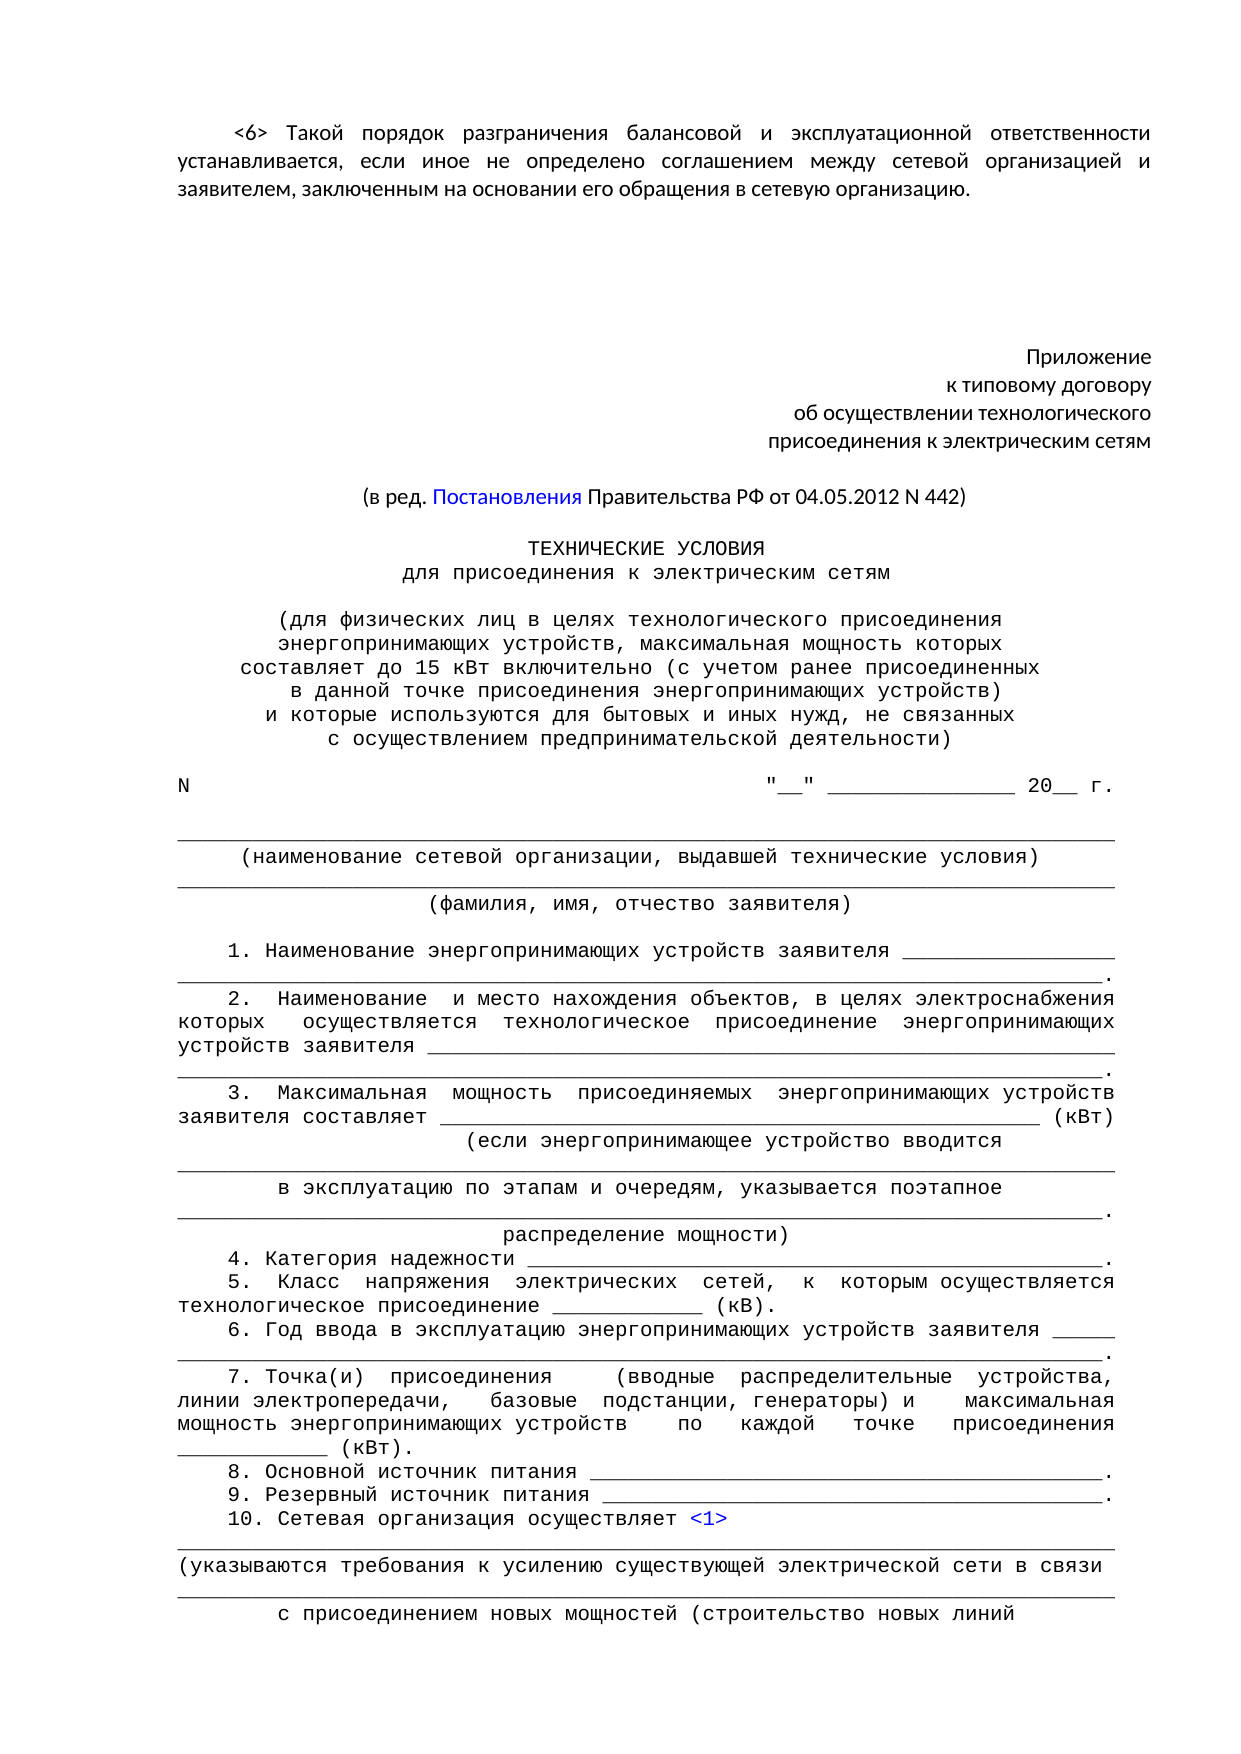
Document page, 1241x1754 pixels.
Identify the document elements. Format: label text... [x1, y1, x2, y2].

text об осуществлении технологического [177, 398, 1152, 426]
text 5. Класс напряжения электрических сетей, к которым осуществляется [177, 1271, 1152, 1295]
text в эксплуатацию по этапам и очередям, указывается поэтапное [177, 1177, 1152, 1201]
text с осуществлением предпринимательской деятельности) [177, 728, 1152, 751]
text которых осуществляется технологическое присоединение энергопринимающих [177, 1011, 1152, 1035]
text 7. Точка(и) присоединения (вводные распределительные устройства, [177, 1366, 1152, 1390]
text с присоединением новых мощностей (строительство новых линий [177, 1602, 1152, 1626]
text ___________________________________________________________________________ [177, 822, 1152, 846]
text энергопринимающих устройств, максимальная мощность которых [177, 633, 1152, 657]
text (в ред. Постановления Правительства РФ от 04.05.2012 N 442) [177, 482, 1152, 510]
text 10. Сетевая организация осуществляет <1> [177, 1508, 1152, 1532]
text для присоединения к электрическим сетям [177, 562, 1152, 586]
text 9. Резервный источник питания ________________________________________. [177, 1484, 1152, 1508]
text 3. Максимальная мощность присоединяемых энергопринимающих устройств [177, 1082, 1152, 1106]
text 6. Год ввода в эксплуатацию энергопринимающих устройств заявителя _____ [177, 1319, 1152, 1342]
text технологическое присоединение ____________ (кВ). [177, 1295, 1152, 1319]
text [177, 1579, 1152, 1602]
text распределение мощности) [177, 1224, 1152, 1248]
text __________________________________________________________________________. [177, 1342, 1152, 1366]
text 4. Категория надежности ______________________________________________. [177, 1248, 1152, 1271]
text линии электропередачи, базовые подстанции, генераторы) и максимальная [177, 1390, 1152, 1413]
text ТЕХНИЧЕСКИЕ УСЛОВИЯ [177, 538, 1152, 562]
text заявителя составляет ________________________________________________ (кВт) [177, 1106, 1152, 1129]
text 1. Наименование энергопринимающих устройств заявителя _________________ [177, 940, 1152, 964]
text мощность энергопринимающих устройств по каждой точке присоединения [177, 1413, 1152, 1437]
text в данной точке присоединения энергопринимающих устройств) [177, 680, 1152, 704]
text присоединения к электрическим сетям [177, 426, 1152, 454]
text составляет до 15 кВт включительно (с учетом ранее присоединенных [177, 657, 1152, 680]
text 8. Основной источник питания _________________________________________. [177, 1461, 1152, 1484]
text (указываются требования к усилению существующей электрической сети в связи [177, 1555, 1152, 1579]
text (для физических лиц в целях технологического присоединения [177, 609, 1152, 633]
text N "__" _______________ 20__ г. [177, 775, 1152, 798]
text Приложение [177, 342, 1152, 370]
text __________________________________________________________________________. [177, 1059, 1152, 1082]
text ____________ (кВт). [177, 1437, 1152, 1461]
text __________________________________________________________________________. [177, 1201, 1152, 1224]
text ___________________________________________________________________________ [177, 1532, 1152, 1555]
text к типовому договору [177, 370, 1152, 398]
text устройств заявителя _______________________________________________________ [177, 1035, 1152, 1059]
text (если энергопринимающее устройство вводится [177, 1129, 1152, 1153]
text (наименование сетевой организации, выдавшей технические условия) [177, 846, 1152, 869]
text (фамилия, имя, отчество заявителя) [177, 893, 1152, 917]
text и которые используются для бытовых и иных нужд, не связанных [177, 704, 1152, 728]
text 2. Наименование и место нахождения объектов, в целях электроснабжения [177, 988, 1152, 1011]
text ___________________________________________________________________________ [177, 869, 1152, 893]
text <6> Такой порядок разграничения балансовой и эксплуатационной ответственности устанавливается, если иное не определено соглашением между сетевой организацией и заявителем, заключенным на основании его обращения в сетевую организацию. [177, 118, 1152, 202]
text __________________________________________________________________________. [177, 964, 1152, 988]
text ___________________________________________________________________________ [177, 1153, 1152, 1177]
